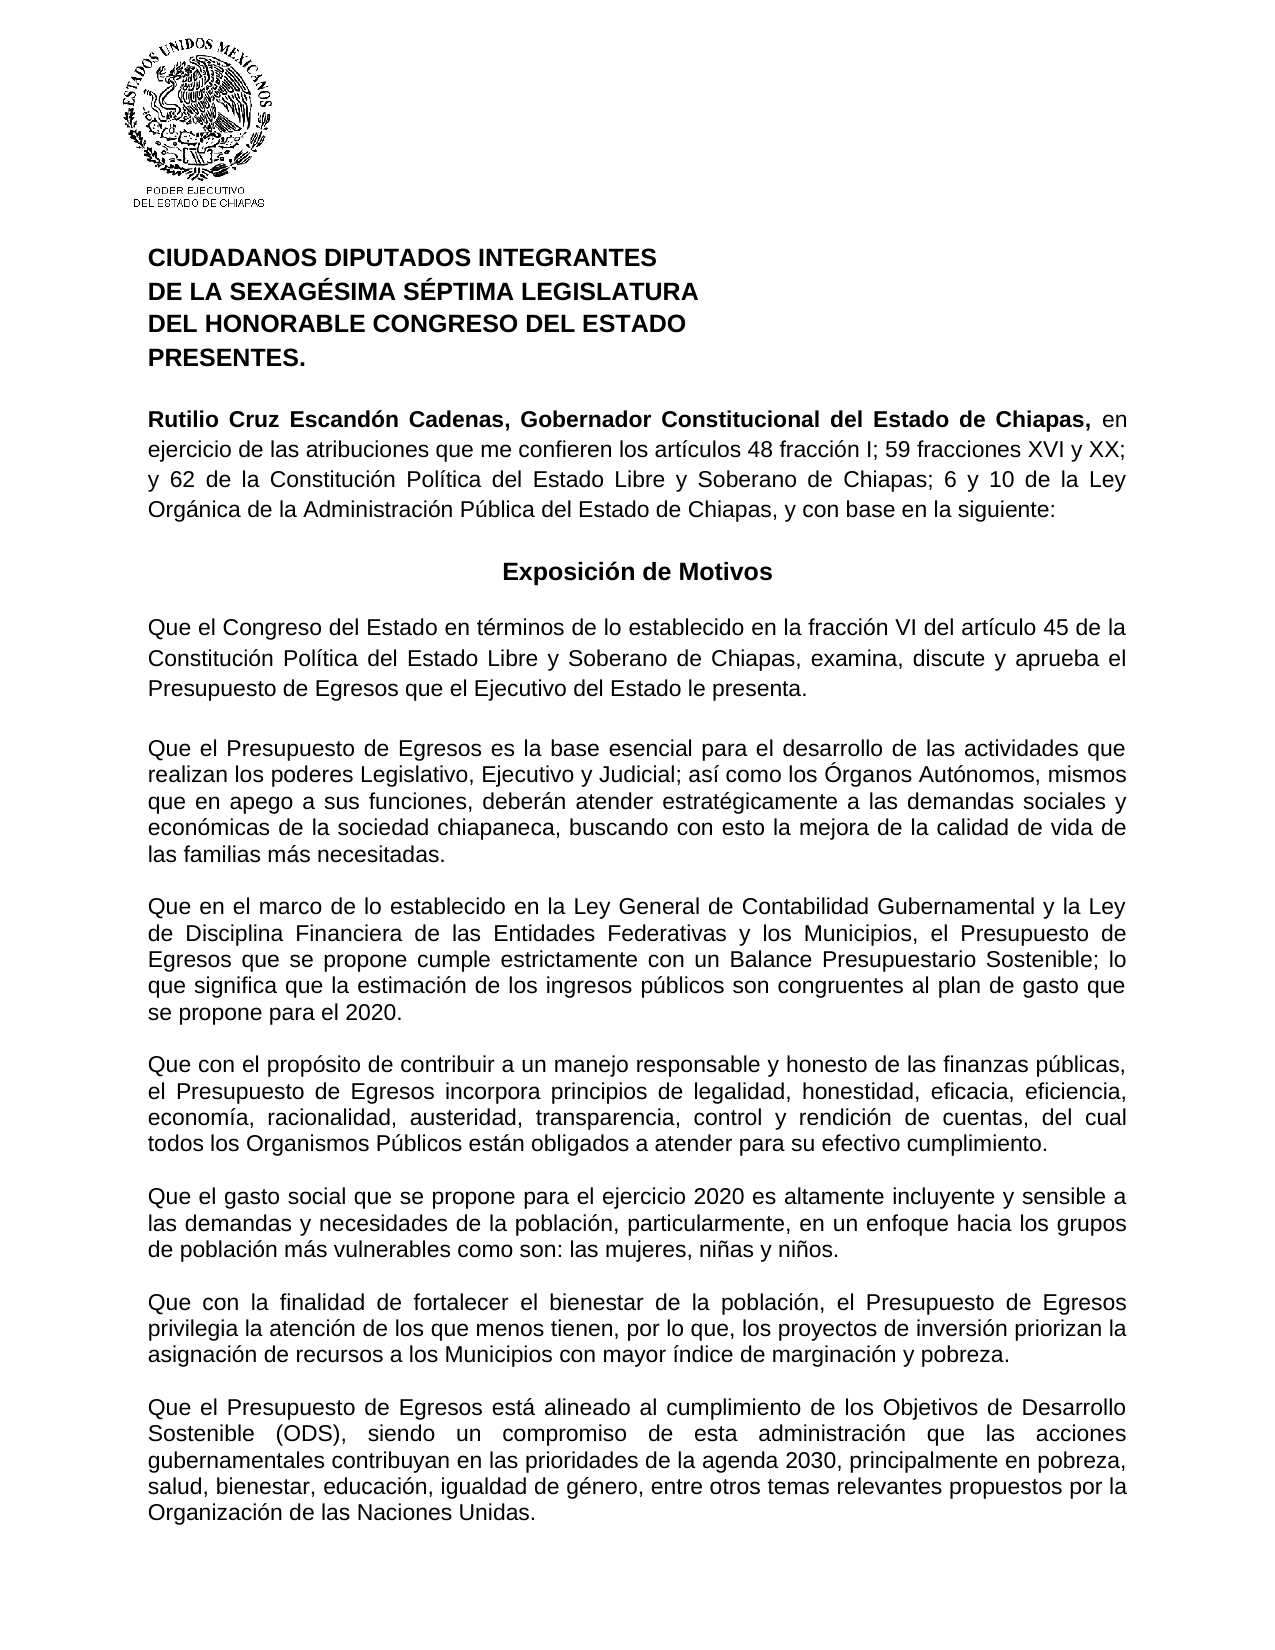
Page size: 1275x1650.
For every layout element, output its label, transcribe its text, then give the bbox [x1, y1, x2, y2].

text Que en el marco de lo establecido en la Ley General de Contabilidad Gubernamental y la Ley de Disciplina Financiera de las Entidades Federativas y los Municipios, el Presupuesto de Egresos que se propone cumple estrictamente con un Balance Presupuestario Sostenible; lo que significa que la estimación de los ingresos públicos son congruentes al plan de gasto que se propone para el 2020. [148, 893, 1127, 1025]
subtitle CIUDADANOS DIPUTADOS INTEGRANTES [148, 243, 1127, 272]
text Rutilio Cruz Escandón Cadenas, Gobernador Constitucional del Estado de Chiapas, en ejercicio de las atribuciones que me confieren los artículos 48 fracción I; 59 fracciones XVI y XX; y 62 de la Constitución Política del Estado Libre y Soberano de Chiapas; 6 y 10 de la Ley Orgánica de la Administración Pública del Estado de Chiapas, y con base en la siguiente: [148, 406, 1127, 523]
picture [121, 36, 273, 209]
text Que con el propósito de contribuir a un manejo responsable y honesto de las finanzas públicas, el Presupuesto de Egresos incorpora principios de legalidad, honestidad, eficacia, eficiencia, economía, racionalidad, austeridad, transparencia, control y rendición de cuentas, del cual todos los Organismos Públicos están obligados a atender para su efectivo cumplimiento. [148, 1051, 1127, 1157]
text Que con la finalidad de fortalecer el bienestar de la población, el Presupuesto de Egresos privilegia la atención de los que menos tienen, por lo que, los proyectos de inversión priorizan la asignación de recursos a los Municipios con mayor índice de marginación y pobreza. [148, 1288, 1127, 1368]
text Que el Congreso del Estado en términos de lo establecido en la fracción VI del artículo 45 de la Constitución Política del Estado Libre y Soberano de Chiapas, examina, discute y aprueba el Presupuesto de Egresos que el Ejecutivo del Estado le presenta. [148, 614, 1127, 701]
text Exposición de Motivos [148, 557, 1127, 586]
text Que el gasto social que se propone para el ejercicio 2020 es altamente incluyente y sensible a las demandas y necesidades de la población, particularmente, en un enfoque hacia los grupos de población más vulnerables como son: las mujeres, niñas y niños. [148, 1183, 1127, 1262]
text DEL HONORABLE CONGRESO DEL ESTADO [148, 309, 1127, 338]
text Que el Presupuesto de Egresos está alineado al cumplimiento de los Objetivos de Desarrollo Sostenible (ODS), siendo un compromiso de esta administración que las acciones gubernamentales contribuyan en las prioridades de la agenda 2030, principalmente en pobreza, salud, bienestar, educación, igualdad de género, entre otros temas relevantes propuestos por la Organización de las Naciones Unidas. [148, 1394, 1127, 1526]
text DE LA SEXAGÉSIMA SÉPTIMA LEGISLATURA [148, 276, 1127, 305]
text PRESENTES. [148, 342, 1127, 371]
text Que el Presupuesto de Egresos es la base esencial para el desarrollo de las actividades que realizan los poderes Legislativo, Ejecutivo y Judicial; así como los Órganos Autónomos, mismos que en apego a sus funciones, deberán atender estratégicamente a las demandas sociales y económicas de la sociedad chiapaneca, buscando con esto la mejora de la calidad de vida de las familias más necesitadas. [148, 735, 1127, 867]
